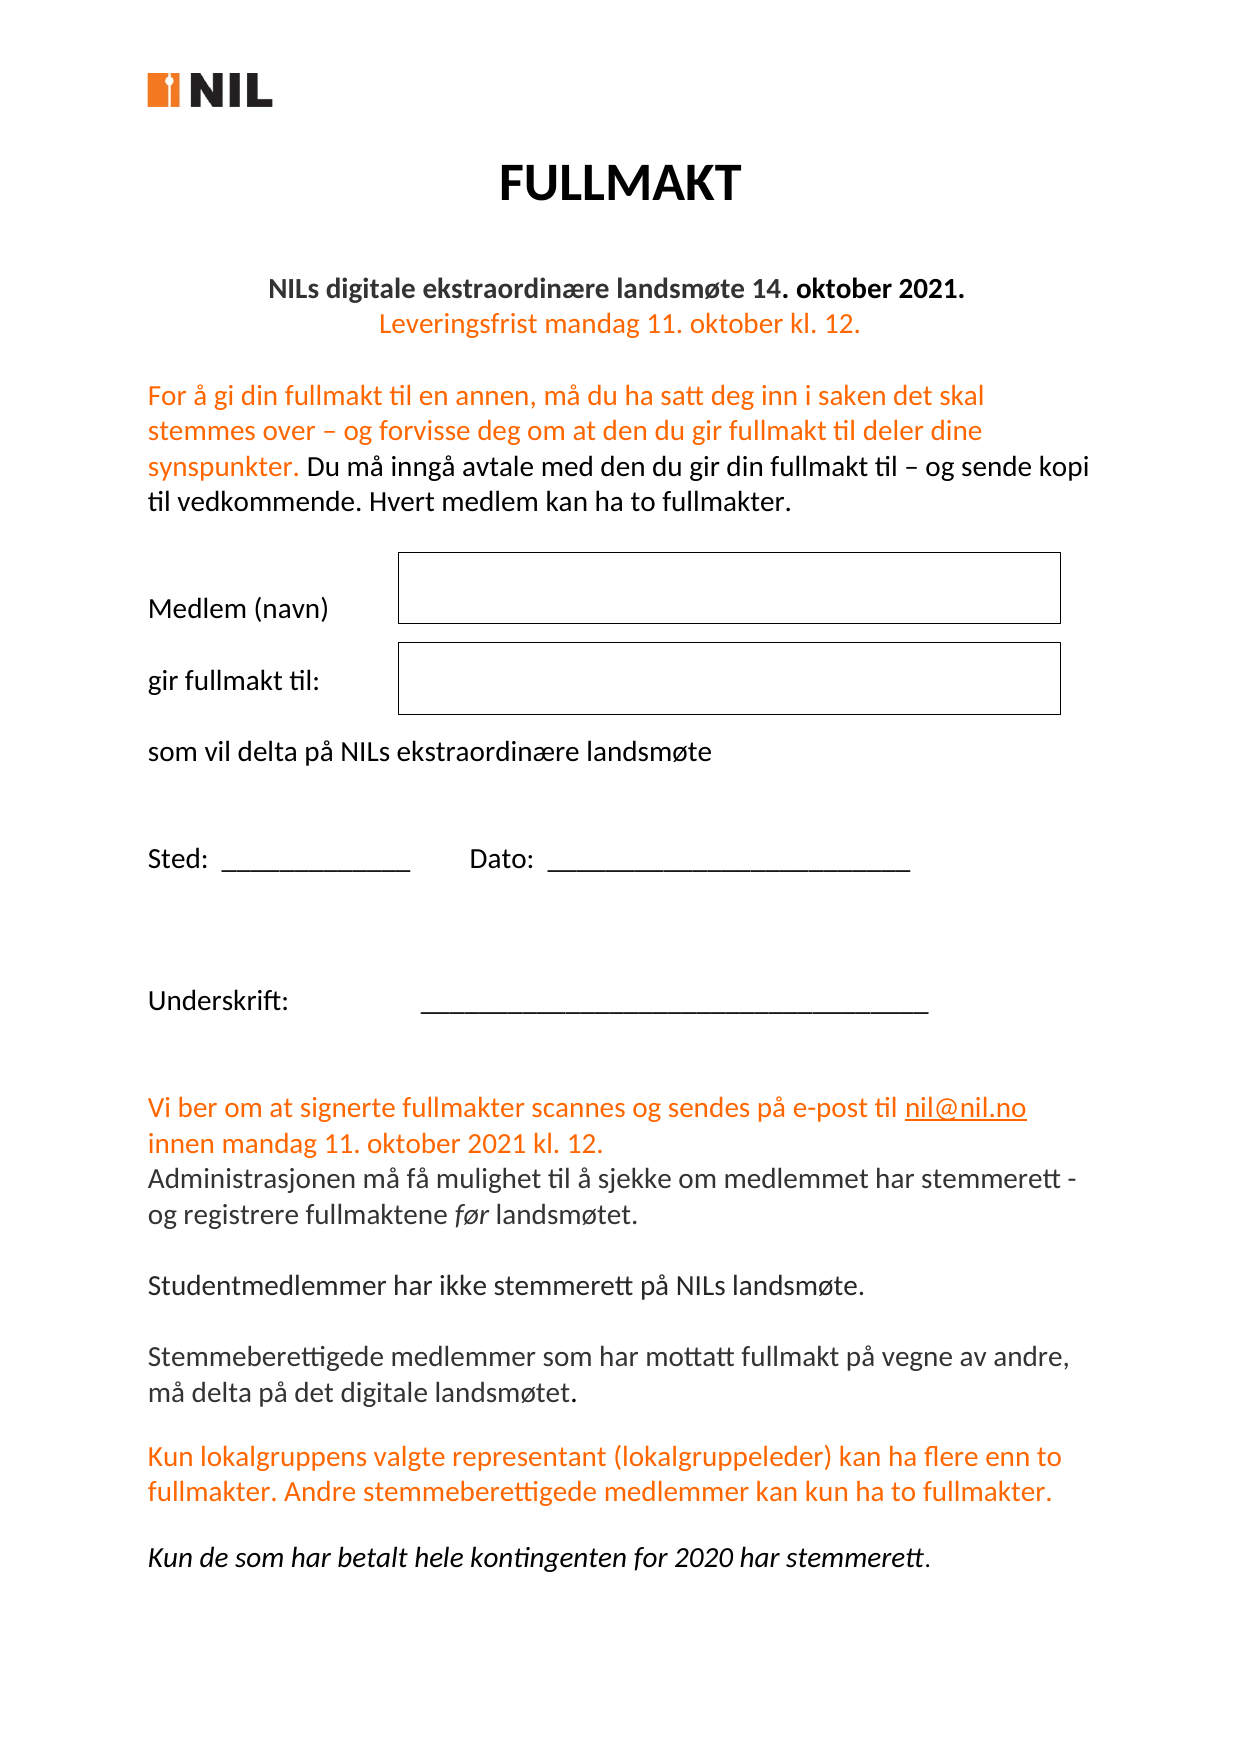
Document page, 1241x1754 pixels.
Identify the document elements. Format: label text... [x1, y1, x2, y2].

text For å gi din fullmakt til en annen, må du ha satt deg inn i saken det skal stemmes over – og forvisse deg om at den du gir fullmakt til deler dine synspunkter. Du må inngå avtale med den du gir din fullmakt til – og sende kopi til vedkommende. Hvert medlem kan ha to fullmakter. [148, 377, 1093, 519]
text Underskrift: ___________________________________ [148, 982, 1093, 1018]
text Sted: _____________ Dato: _________________________ [148, 840, 1093, 875]
text Administrasjonen må få mulighet til å sjekke om medlemmet har stemmerett - og registrere fullmaktene før landsmøtet. [148, 1160, 1093, 1232]
text Stemmeberettigede medlemmer som har mottatt fullmakt på vegne av andre, må delta på det digitale landsmøtet. [148, 1338, 1093, 1410]
text Kun lokalgruppens valgte representant (lokalgruppeleder) kan ha flere enn to fullmakter. Andre stemmeberettigede medlemmer kan kun ha to fullmakter. [148, 1438, 1093, 1509]
text Studentmedlemmer har ikke stemmerett på NILs landsmøte. [148, 1232, 1093, 1303]
text Kun de som har betalt hele kontingenten for 2020 har stemmerett. [148, 1539, 1093, 1575]
text gir fullmakt til: [148, 662, 1093, 733]
text FULLMAKT [148, 148, 1093, 214]
text NILs digitale ekstraordinære landsmøte 14. oktober 2021. Leveringsfrist mandag 11. oktober kl. 12. [148, 270, 1093, 341]
picture [147, 73, 273, 107]
text som vil delta på NILs ekstraordinære landsmøte [148, 733, 1093, 768]
text Medlem (navn) [148, 590, 1093, 626]
text Vi ber om at signerte fullmakter scannes og sendes på e-post til nil@nil.no innen mandag 11. oktober 2021 kl. 12. [148, 1089, 1093, 1160]
